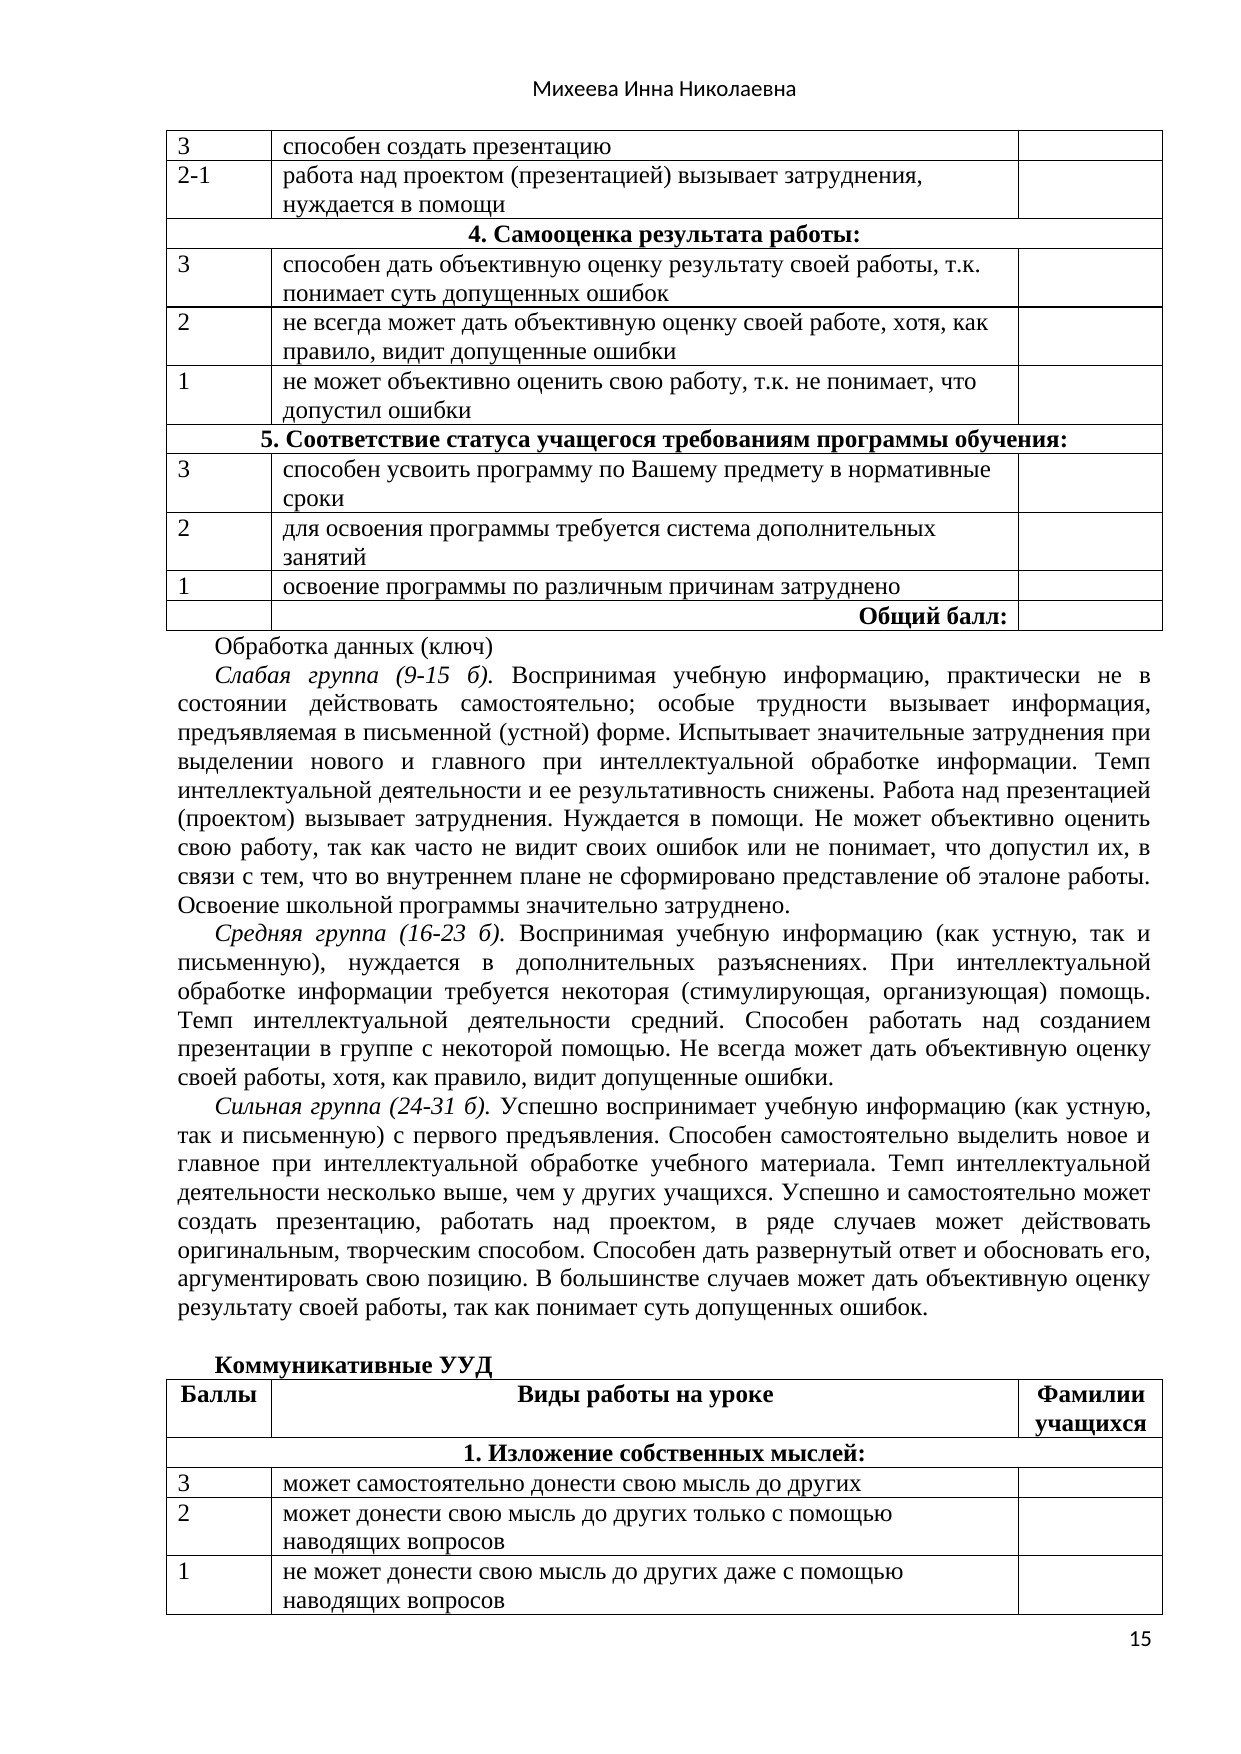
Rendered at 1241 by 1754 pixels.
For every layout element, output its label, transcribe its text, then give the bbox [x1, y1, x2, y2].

table_cell 3 [167, 1468, 271, 1497]
text Слабая группа (9-15 б). Воспринимая учебную информацию, практически не в состоянии действовать самостоятельно; особые трудности вызывает информация, предъявляемая в письменной (устной) форме. Испытывает значительные затруднения при выделении нового и главного при интеллектуальной обработке информации. Темп интеллектуальной деятельности и ее результативность снижены. Работа над презентацией (проектом) вызывает затруднения. Нуждается в помощи. Не может объективно оценить свою работу, так как часто не видит своих ошибок или не понимает, что допустил их, в связи с тем, что во внутреннем плане не сформировано представление об эталоне работы. Освоение школьной программы значительно затруднено. [177, 660, 1152, 918]
table_header Баллы [167, 1380, 271, 1437]
table_cell [1019, 1498, 1162, 1555]
text Обработка данных (ключ) [177, 631, 1152, 660]
table_cell [1019, 366, 1162, 423]
table_cell не может донести свою мысль до других даже с помощью наводящих вопросов [272, 1556, 1018, 1614]
table_cell освоение программы по различным причинам затруднено [272, 571, 1018, 600]
table_cell [1019, 513, 1162, 570]
table_cell способен дать объективную оценку результату своей работы, т.к. понимает суть допущенных ошибок [272, 249, 1018, 306]
table_cell 4. Самооценка результата работы: [167, 219, 1162, 248]
text Средняя группа (16-23 б). Воспринимая учебную информацию (как устную, так и письменную), нуждается в дополнительных разъяснениях. При интеллектуальной обработке информации требуется некоторая (стимулирующая, организующая) помощь. Темп интеллектуальной деятельности средний. Способен работать над созданием презентации в группе с некоторой помощью. Не всегда может дать объективную оценку своей работы, хотя, как правило, видит допущенные ошибки. [177, 918, 1152, 1091]
table_cell [1019, 601, 1162, 630]
text Коммуникативные УУД [177, 1350, 1152, 1378]
table_cell 1 [167, 1556, 271, 1614]
table_cell 3 [167, 131, 271, 159]
table_cell может самостоятельно донести свою мысль до других [272, 1468, 1018, 1497]
table_cell 1. Изложение собственных мыслей: [167, 1438, 1162, 1467]
table_cell [1019, 161, 1162, 218]
table_cell Общий балл: [272, 601, 1018, 630]
table_cell [167, 601, 271, 630]
table_cell способен создать презентацию [272, 131, 1018, 159]
table_cell не всегда может дать объективную оценку своей работе, хотя, как правило, видит допущенные ошибки [272, 308, 1018, 365]
text Сильная группа (24-31 б). Успешно воспринимает учебную информацию (как устную, так и письменную) с первого предъявления. Способен самостоятельно выделить новое и главное при интеллектуальной обработке учебного материала. Темп интеллектуальной деятельности несколько выше, чем у других учащихся. Успешно и самостоятельно может создать презентацию, работать над проектом, в ряде случаев может действовать оригинальным, творческим способом. Способен дать развернутый ответ и обосновать его, аргументировать свою позицию. В большинстве случаев может дать объективную оценку результату своей работы, так как понимает суть допущенных ошибок. [177, 1091, 1152, 1321]
table_cell может донести свою мысль до других только с помощью наводящих вопросов [272, 1498, 1018, 1555]
table_cell 1 [167, 366, 271, 423]
table_cell [1019, 571, 1162, 600]
table_cell [1019, 249, 1162, 306]
table_cell 2 [167, 1498, 271, 1555]
table_cell 3 [167, 454, 271, 512]
table_cell [1019, 131, 1162, 159]
table_cell 1 [167, 571, 271, 600]
table_header Виды работы на уроке [272, 1380, 1018, 1437]
table_cell 2-1 [167, 161, 271, 218]
table_cell способен усвоить программу по Вашему предмету в нормативные сроки [272, 454, 1018, 512]
table_cell [1019, 308, 1162, 365]
table_cell [1019, 1468, 1162, 1497]
table_cell 3 [167, 249, 271, 306]
table_header Фамилии учащихся [1019, 1380, 1162, 1437]
table_cell 2 [167, 513, 271, 570]
table_cell 2 [167, 308, 271, 365]
table_cell не может объективно оценить свою работу, т.к. не понимает, что допустил ошибки [272, 366, 1018, 423]
table_cell [1019, 1556, 1162, 1614]
table_cell работа над проектом (презентацией) вызывает затруднения, нуждается в помощи [272, 161, 1018, 218]
table_cell для освоения программы требуется система дополнительных занятий [272, 513, 1018, 570]
table_cell [1019, 454, 1162, 512]
table_cell 5. Соответствие статуса учащегося требованиям программы обучения: [167, 425, 1162, 453]
